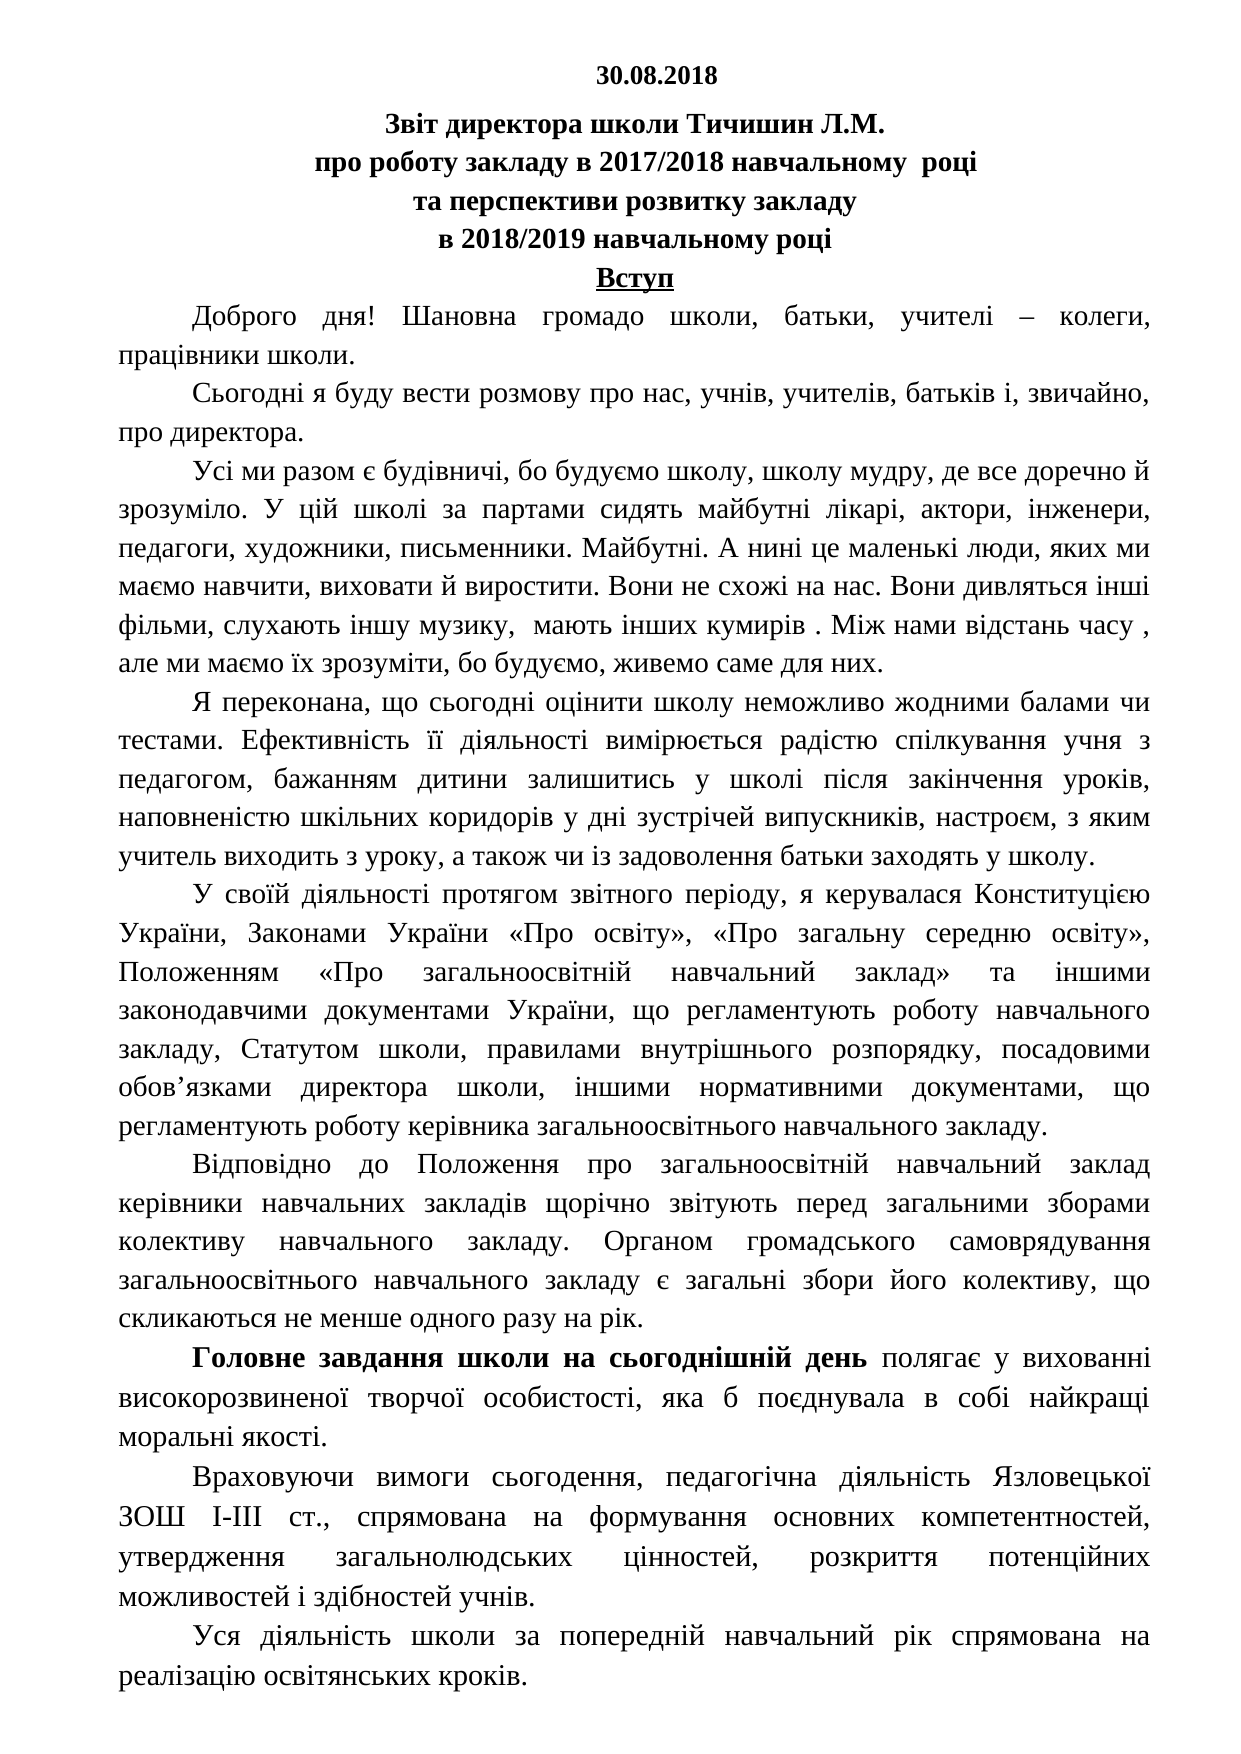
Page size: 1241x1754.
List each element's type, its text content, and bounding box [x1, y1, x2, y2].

text У своїй діяльності протягом звітного періоду, я керувалася Конституцією України, Законами України «Про освіту», «Про загальну середню освіту», Положенням «Про загальноосвітній навчальний заклад» та іншими законодавчими документами України, що регламентують роботу навчального закладу, Статутом школи, правилами внутрішнього розпорядку, посадовими обов’язками директора школи, іншими нормативними документами, що регламентують роботу керівника загальноосвітнього навчального закладу. [118, 877, 1152, 1141]
text Головне завдання школи на сьогоднішній день полягає у вихованні високорозвиненої творчої особистості, яка б поєднувала в собі найкращі моральні якості. [118, 1339, 1152, 1453]
text Уся діяльність школи за попередній навчальний рік спрямована на реалізацію освітянських кроків. [118, 1618, 1152, 1692]
text Вступ [118, 260, 1152, 293]
text Звіт директора школи Тичишин Л.М. [118, 106, 1152, 139]
text Доброго дня! Шановна громадо школи, батьки, учителі – колеги, працівники школи. [118, 298, 1152, 371]
text про роботу закладу в 2017/2018 навчальному році [118, 144, 1152, 178]
text та перспективи розвитку закладу [118, 183, 1152, 216]
text Сьогодні я буду вести розмову про нас, учнів, учителів, батьків і, звичайно, про директора. [118, 376, 1152, 448]
text Відповідно до Положення про загальноосвітній навчальний заклад керівники навчальних закладів щорічно звітують перед загальними зборами колективу навчального закладу. Органом громадського самоврядування загальноосвітнього навчального закладу є загальні збори його колективу, що скликаються не менше одного разу на рік. [118, 1146, 1152, 1334]
text Усі ми разом є будівничі, бо будуємо школу, школу мудру, де все доречно й зрозуміло. У цій школі за партами сидять майбутні лікарі, актори, інженери, педагоги, художники, письменники. Майбутні. А нині це маленькі люди, яких ми маємо навчити, виховати й виростити. Вони не схожі на нас. Вони дивляться інші фільми, слухають іншу музику, мають інших кумирів . Між нами відстань часу , але ми маємо їх зрозуміти, бо будуємо, живемо саме для них. [118, 453, 1152, 679]
text 30.08.2018 [162, 59, 1152, 90]
text в 2018/2019 навчальному році [118, 221, 1152, 255]
text Я переконана, що сьогодні оцінити школу неможливо жодними балами чи тестами. Ефективність її діяльності вимірюється радістю спілкування учня з педагогом, бажанням дитини залишитись у школі після закінчення уроків, наповненістю шкільних коридорів у дні зустрічей випускників, настроєм, з яким учитель виходить з уроку, а також чи із задоволення батьки заходять у школу. [118, 684, 1152, 872]
text Враховуючи вимоги сьогодення, педагогічна діяльність Язловецької ЗОШ І-ІІІ ст., спрямована на формування основних компетентностей, утвердження загальнолюдських цінностей, розкриття потенційних можливостей і здібностей учнів. [118, 1458, 1152, 1612]
